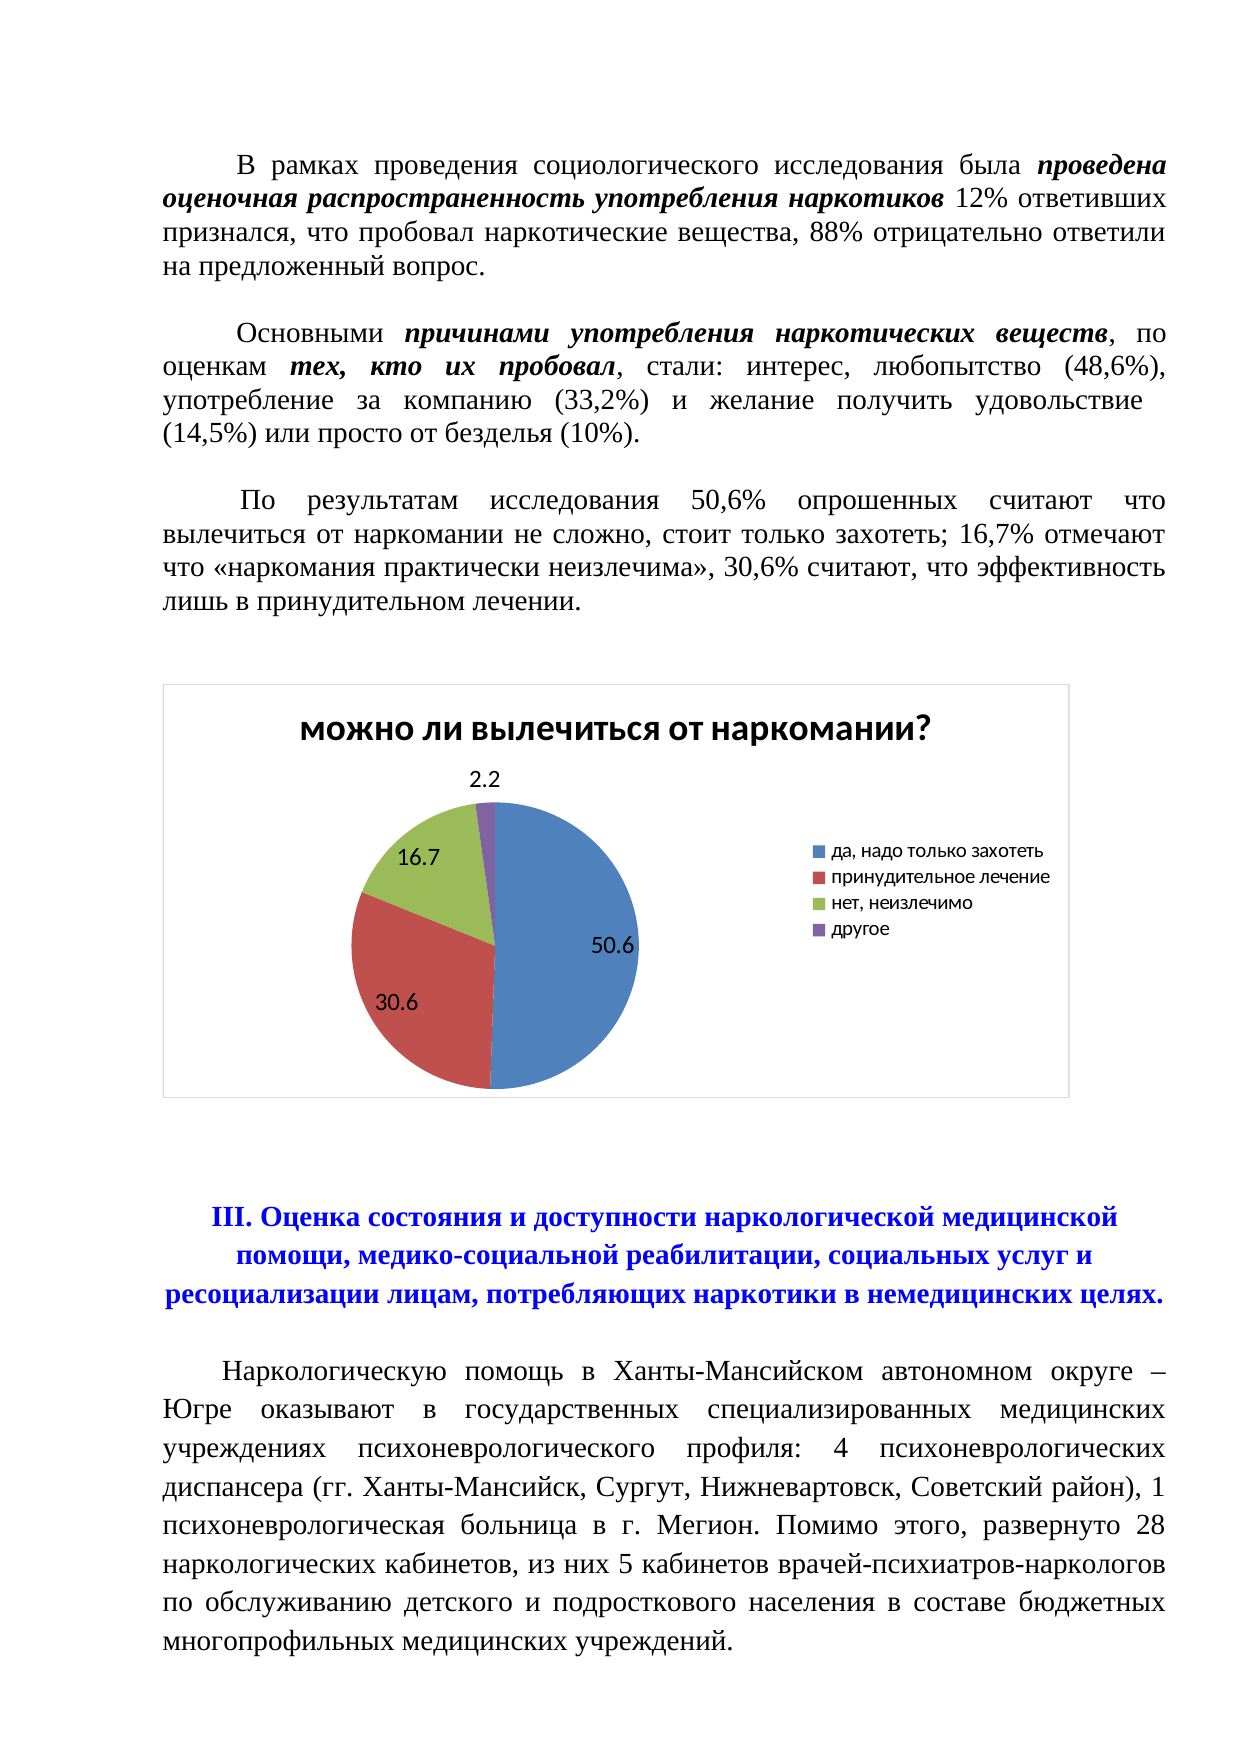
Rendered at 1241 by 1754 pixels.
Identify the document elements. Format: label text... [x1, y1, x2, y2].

text По результатам исследования 50,6% опрошенных считают что вылечиться от наркомании не сложно, стоит только захотеть; 16,7% отмечают что «наркомания практически неизлечима», 30,6% считают, что эффективность лишь в принудительном лечении. [162, 482, 1167, 617]
text III. Оценка состояния и доступности наркологической медицинской помощи, медико-социальной реабилитации, социальных услуг и ресоциализации лицам, потребляющих наркотики в немедицинских целях. [162, 1199, 1167, 1309]
text Наркологическую помощь в Ханты-Мансийском автономном округе – Югре оказывают в государственных специализированных медицинских учреждениях психоневрологического профиля: 4 психоневрологических диспансера (гг. Ханты-Мансийск, Сургут, Нижневартовск, Советский район), 1 психоневрологическая больница в г. Мегион. Помимо этого, развернуто 28 наркологических кабинетов, из них 5 кабинетов врачей-психиатров-наркологов по обслуживанию детского и подросткового населения в составе бюджетных многопрофильных медицинских учреждений. [162, 1353, 1167, 1656]
text Основными причинами употребления наркотических веществ, по оценкам тех, кто их пробовал, стали: интерес, любопытство (48,6%), употребление за компанию (33,2%) и желание получить удовольствие (14,5%) или просто от безделья (10%). [162, 315, 1167, 449]
text В рамках проведения социологического исследования была проведена оценочная распространенность употребления наркотиков 12% ответивших признался, что пробовал наркотические вещества, 88% отрицательно ответили на предложенный вопрос. [162, 147, 1167, 281]
